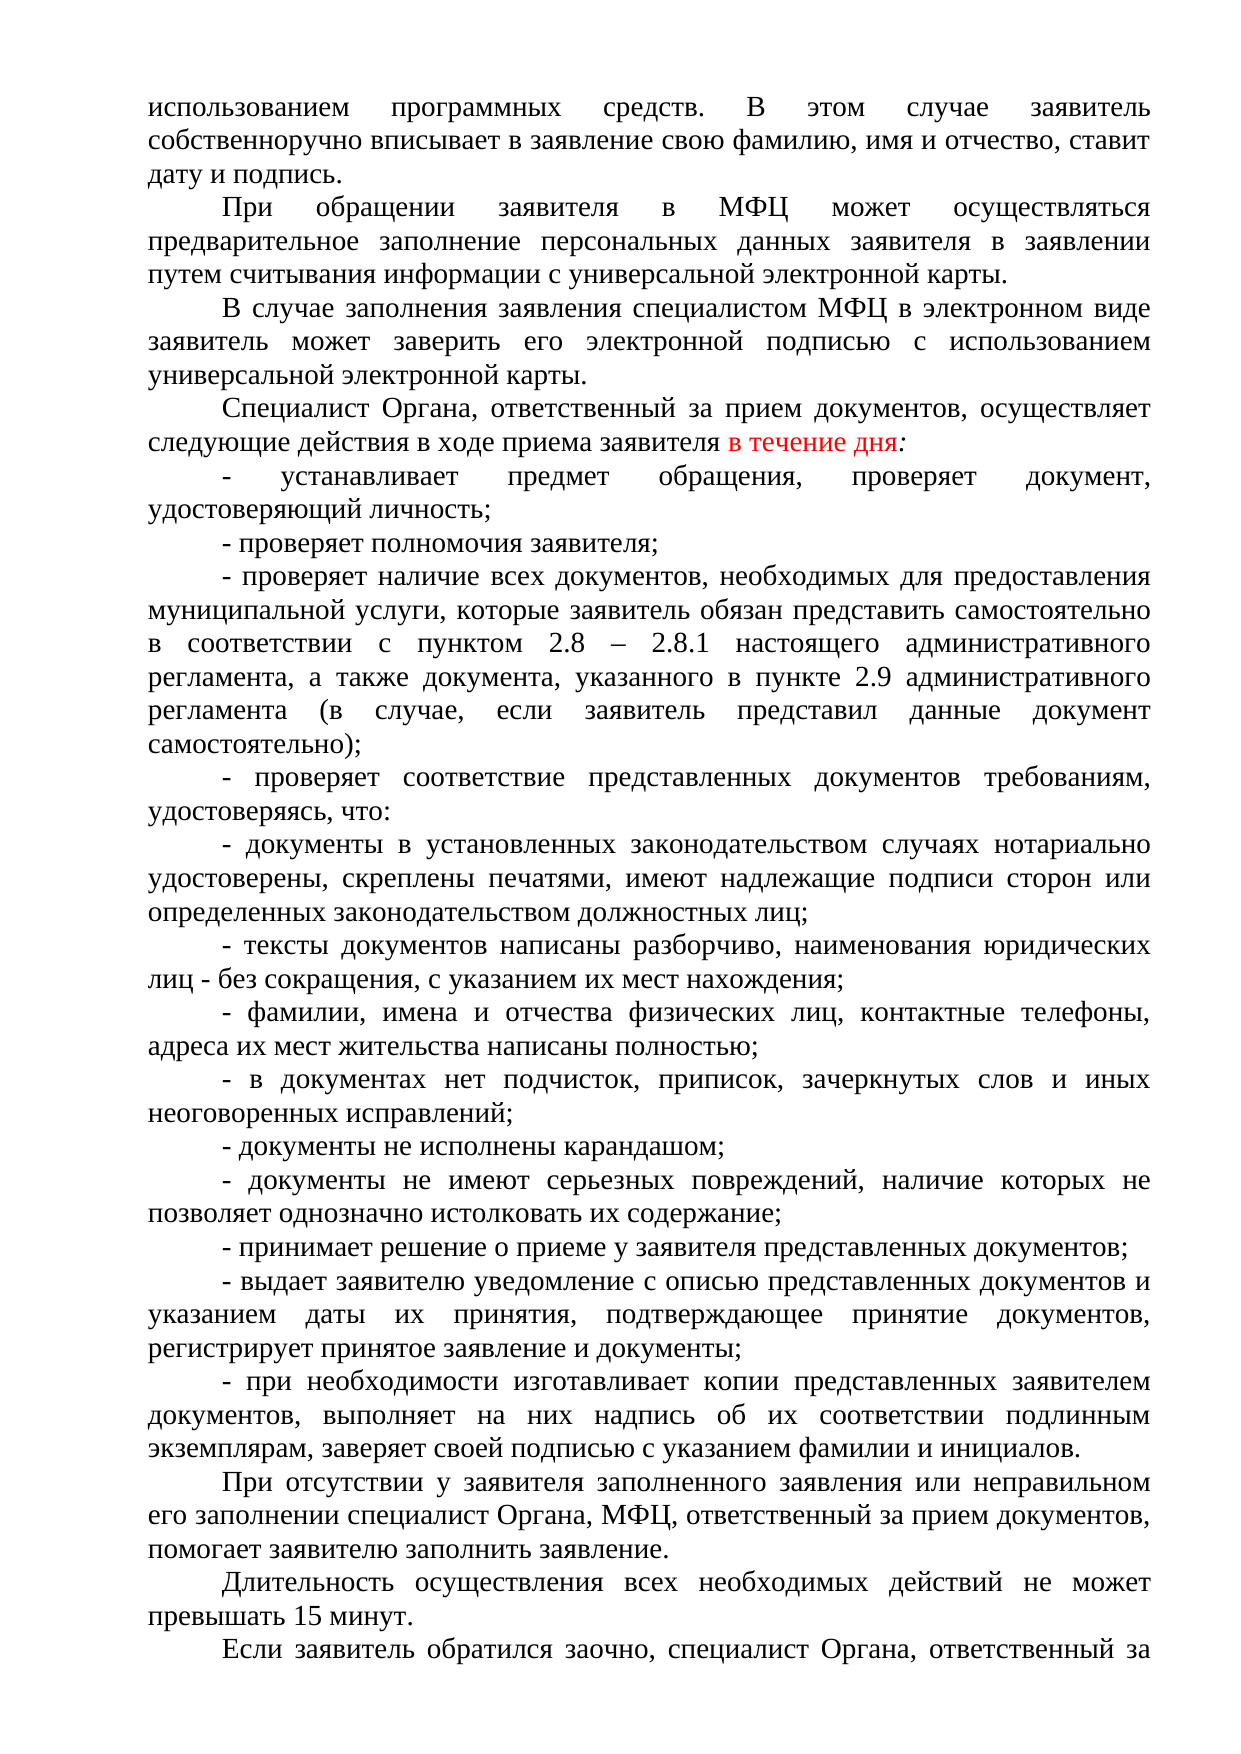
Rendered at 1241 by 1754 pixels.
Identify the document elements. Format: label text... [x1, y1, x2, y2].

text При отсутствии у заявителя заполненного заявления или неправильном его заполнении специалист Органа, МФЦ, ответственный за прием документов, помогает заявителю заполнить заявление. [148, 1464, 1152, 1564]
text - в документах нет подчисток, приписок, зачеркнутых слов и иных неоговоренных исправлений; [148, 1061, 1152, 1128]
text - проверяет наличие всех документов, необходимых для предоставления муниципальной услуги, которые заявитель обязан представить самостоятельно в соответствии с пунктом 2.8 – 2.8.1 настоящего административного регламента, а также документа, указанного в пункте 2.9 административного регламента (в случае, если заявитель представил данные документ самостоятельно); [148, 558, 1152, 759]
text - фамилии, имена и отчества физических лиц, контактные телефоны, адреса их мест жительства написаны полностью; [148, 994, 1152, 1061]
text - принимает решение о приеме у заявителя представленных документов; [148, 1229, 1152, 1263]
text - документы не имеют серьезных повреждений, наличие которых не позволяет однозначно истолковать их содержание; [148, 1162, 1152, 1229]
text - выдает заявителю уведомление с описью представленных документов и указанием даты их принятия, подтверждающее принятие документов, регистрирует принятое заявление и документы; [148, 1263, 1152, 1363]
text Длительность осуществления всех необходимых действий не может превышать 15 минут. [148, 1564, 1152, 1632]
text - документы в установленных законодательством случаях нотариально удостоверены, скреплены печатями, имеют надлежащие подписи сторон или определенных законодательством должностных лиц; [148, 827, 1152, 927]
text В случае заполнения заявления специалистом МФЦ в электронном виде заявитель может заверить его электронной подписью с использованием универсальной электронной карты. [148, 290, 1152, 391]
text При обращении заявителя в МФЦ может осуществляться предварительное заполнение персональных данных заявителя в заявлении путем считывания информации с универсальной электронной карты. [148, 189, 1152, 290]
text - тексты документов написаны разборчиво, наименования юридических лиц - без сокращения, с указанием их мест нахождения; [148, 927, 1152, 994]
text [148, 89, 1152, 189]
text Специалист Органа, ответственный за прием документов, осуществляет следующие действия в ходе приема заявителя в течение дня: [148, 391, 1152, 458]
text - при необходимости изготавливает копии представленных заявителем документов, выполняет на них надпись об их соответствии подлинным экземплярам, заверяет своей подписью с указанием фамилии и инициалов. [148, 1363, 1152, 1464]
text - проверяет соответствие представленных документов требованиям, удостоверяясь, что: [148, 759, 1152, 827]
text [148, 1632, 1152, 1665]
text - проверяет полномочия заявителя; [148, 525, 1152, 558]
text - документы не исполнены карандашом; [148, 1128, 1152, 1162]
text - устанавливает предмет обращения, проверяет документ, удостоверяющий личность; [148, 458, 1152, 525]
